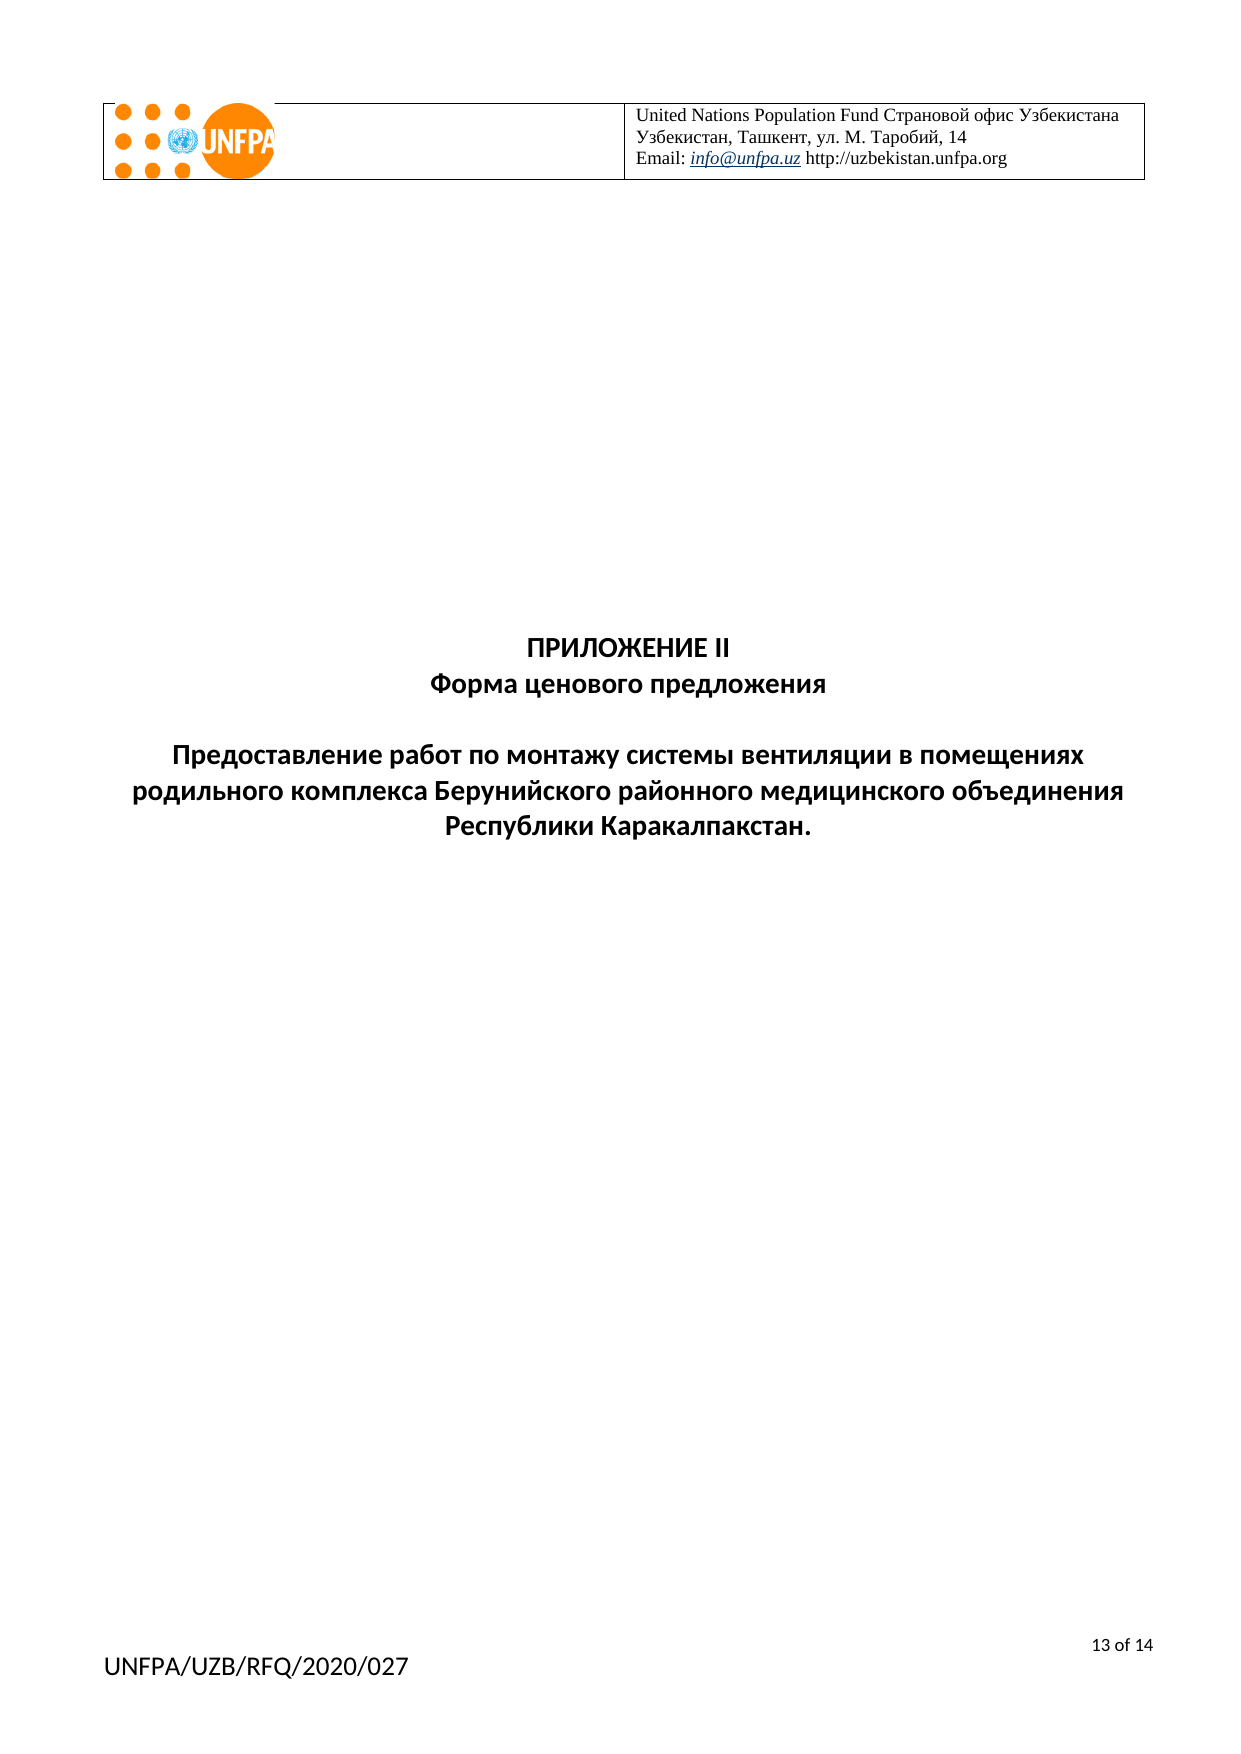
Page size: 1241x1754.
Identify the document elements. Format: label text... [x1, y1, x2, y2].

text Предоставление работ по монтажу системы вентиляции в помещениях родильного комплекса Берунийского районного медицинского объединения Республики Каракалпакстан. [103, 736, 1153, 843]
text ПРИЛОЖЕНИЕ II [103, 629, 1153, 665]
picture [115, 103, 275, 179]
text Форма ценового предложения [103, 665, 1153, 701]
